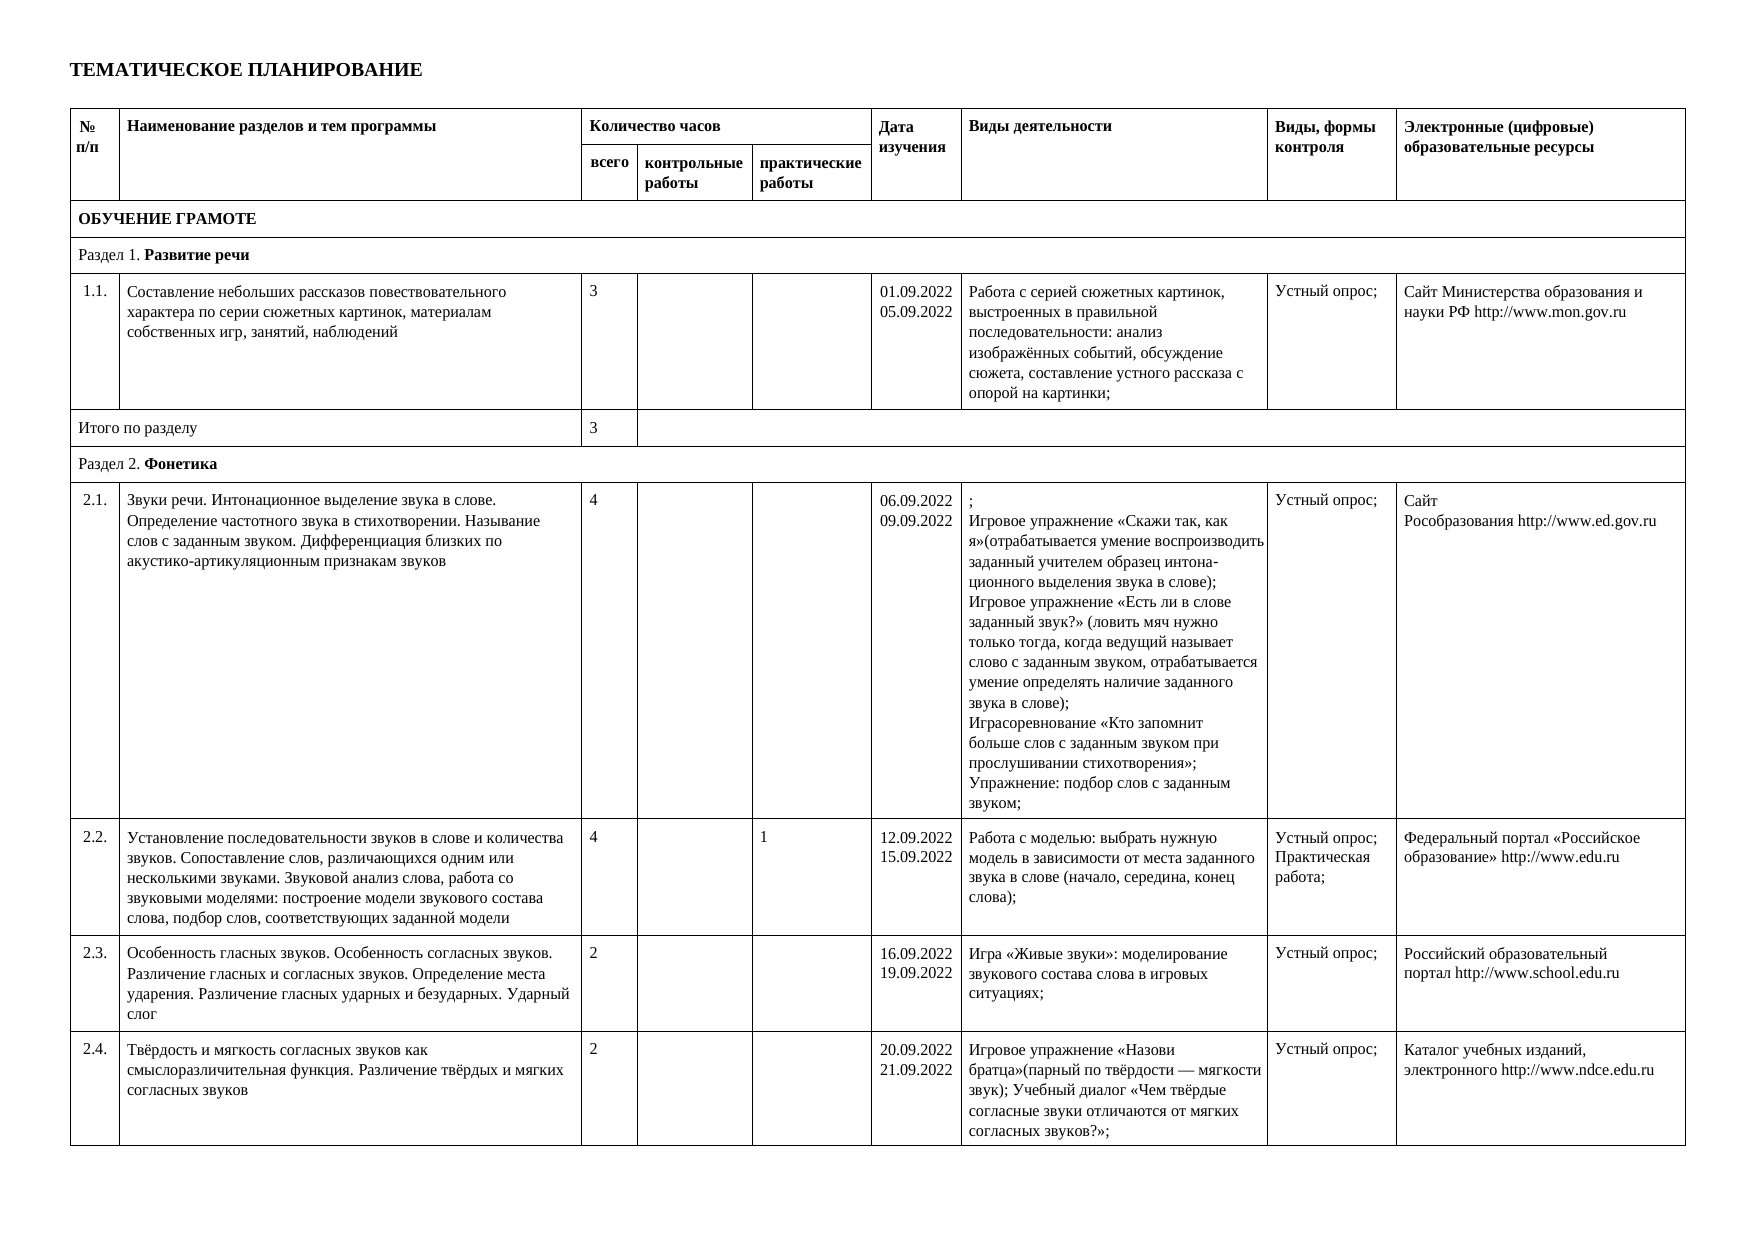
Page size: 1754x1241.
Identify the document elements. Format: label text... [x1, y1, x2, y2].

table_cell 3 [582, 410, 637, 446]
table_cell 4 [582, 819, 637, 934]
table_cell 2.1. [71, 483, 119, 818]
table_cell [638, 1032, 752, 1145]
table_cell Итого по разделу [71, 410, 581, 446]
table_cell Установление последовательности звуков в слове и количества звуков. Сопоставление слов, различающихся одним или несколькими звуками. Звуковой анализ слова, работа со звуковыми моделями: построение модели звукового состава слова, подбор слов, соответствующих заданной модели [120, 819, 581, 934]
table_cell 2.3. [71, 936, 119, 1031]
table_cell 20.09.2022 21.09.2022 [872, 1032, 961, 1145]
table_cell 3 [582, 274, 637, 409]
table_cell Особенность гласных звуков. Особенность согласных звуков. Различение гласных и согласных звуков. Определение места ударения. Различение гласных ударных и безударных. Ударный слог [120, 936, 581, 1031]
table_cell ; Игровое упражнение «Скажи так, как я»(отрабатывается умение воспроизводить заданный учителем образец интона​‐ ционного выделения звука в слове); Игровое упражнение «Есть ли в слове заданный звук?» (ловить мяч нужно только тогда, когда ведущий называет слово с заданным звуком, отрабатывается умение определять наличие заданного звука в слове); Игра​соревнование «Кто запомнит больше слов с заданным звуком при прослушивании стихотворения»; Упражнение: подбор слов с заданным звуком; [962, 483, 1267, 818]
table_cell Работа с серией сюжетных картинок, выстроенных в пра​вильной последовательности: анализ изображённых собы​тий, обсуждение сюжета, составление устного рассказа с опорой на картинки; [962, 274, 1267, 409]
table_cell [638, 274, 752, 409]
table_cell Устный опрос; Практическая работа; [1268, 819, 1396, 934]
text ТЕМАТИЧЕСКОЕ ПЛАНИРОВАНИЕ [69, 59, 1687, 81]
table_cell Игровое упражнение «Назови братца»(парный по твёрдости — мягкости звук); Учебный диалог «Чем твёрдые согласные звуки отличаются от мягких согласных звуков?»; [962, 1032, 1267, 1145]
table_cell Сайт Рособразования http://www.ed.gov.ru [1397, 483, 1685, 818]
table_cell практические работы [753, 145, 871, 200]
table_header Виды, формы контроля [1268, 109, 1396, 200]
table_cell 01.09.2022 05.09.2022 [872, 274, 961, 409]
table_header Дата изучения [872, 109, 961, 200]
table_cell Сайт Министерства образования и науки РФ http://www.mon.gov.ru [1397, 274, 1685, 409]
table_cell [638, 936, 752, 1031]
table_cell [753, 274, 871, 409]
table_header Наименование разделов и тем программы [120, 109, 581, 200]
table_header Электронные (цифровые) образовательные ресурсы [1397, 109, 1685, 200]
table_cell [753, 936, 871, 1031]
table_cell Звуки речи. Интонационное выделение звука в слове. Определение частотного звука в стихотворении. Называние слов с заданным звуком. Дифференциация близких по акустико-артикуляционным признакам звуков [120, 483, 581, 818]
table_cell Российский образовательный портал http://www.school.edu.ru [1397, 936, 1685, 1031]
table_cell [753, 483, 871, 818]
table_cell 2 [582, 1032, 637, 1145]
table_cell Федеральный портал «Российское образование» http://www.edu.ru [1397, 819, 1685, 934]
table_cell Устный опрос; [1268, 1032, 1396, 1145]
table_cell 1 [753, 819, 871, 934]
table_cell 16.09.2022 19.09.2022 [872, 936, 961, 1031]
table_cell Раздел 2. Фонетика [71, 447, 1685, 482]
table_cell Каталог учебных изданий, электронного http://www.ndce.edu.ru [1397, 1032, 1685, 1145]
table_cell 2.4. [71, 1032, 119, 1145]
table_cell 2.2. [71, 819, 119, 934]
table_cell Твёрдость и мягкость согласных звуков как смыслоразличительная функция. Различение твёрдых и мягких согласных звуков [120, 1032, 581, 1145]
table_cell 4 [582, 483, 637, 818]
table_cell [638, 410, 1685, 446]
table_cell Устный опрос; [1268, 483, 1396, 818]
table_cell Устный опрос; [1268, 274, 1396, 409]
table_cell 2 [582, 936, 637, 1031]
table_cell 12.09.2022 15.09.2022 [872, 819, 961, 934]
table_cell контрольные работы [638, 145, 752, 200]
table_cell ОБУЧЕНИЕ ГРАМОТЕ [71, 201, 1685, 237]
table_cell Составление небольших рассказов повествовательного характера по серии сюжетных картинок, материалам собственных игр, занятий, наблюдений [120, 274, 581, 409]
table_cell Игра «Живые звуки»: моделирование звукового состава слова в игровых ситуациях; [962, 936, 1267, 1031]
table_cell [753, 1032, 871, 1145]
table_cell [638, 819, 752, 934]
table_header Виды деятельности [962, 109, 1267, 200]
table_cell Раздел 1. Развитие речи [71, 238, 1685, 273]
table_header Количество часов [582, 109, 871, 144]
table_header № п/п [71, 109, 119, 200]
table_cell 1.1. [71, 274, 119, 409]
table_cell [638, 483, 752, 818]
table_cell всего [582, 145, 637, 200]
table_cell Работа с моделью: выбрать нужную модель в зависимости от места заданного звука в слове (начало, середина, конец слова); [962, 819, 1267, 934]
table_cell Устный опрос; [1268, 936, 1396, 1031]
table_cell 06.09.2022 09.09.2022 [872, 483, 961, 818]
